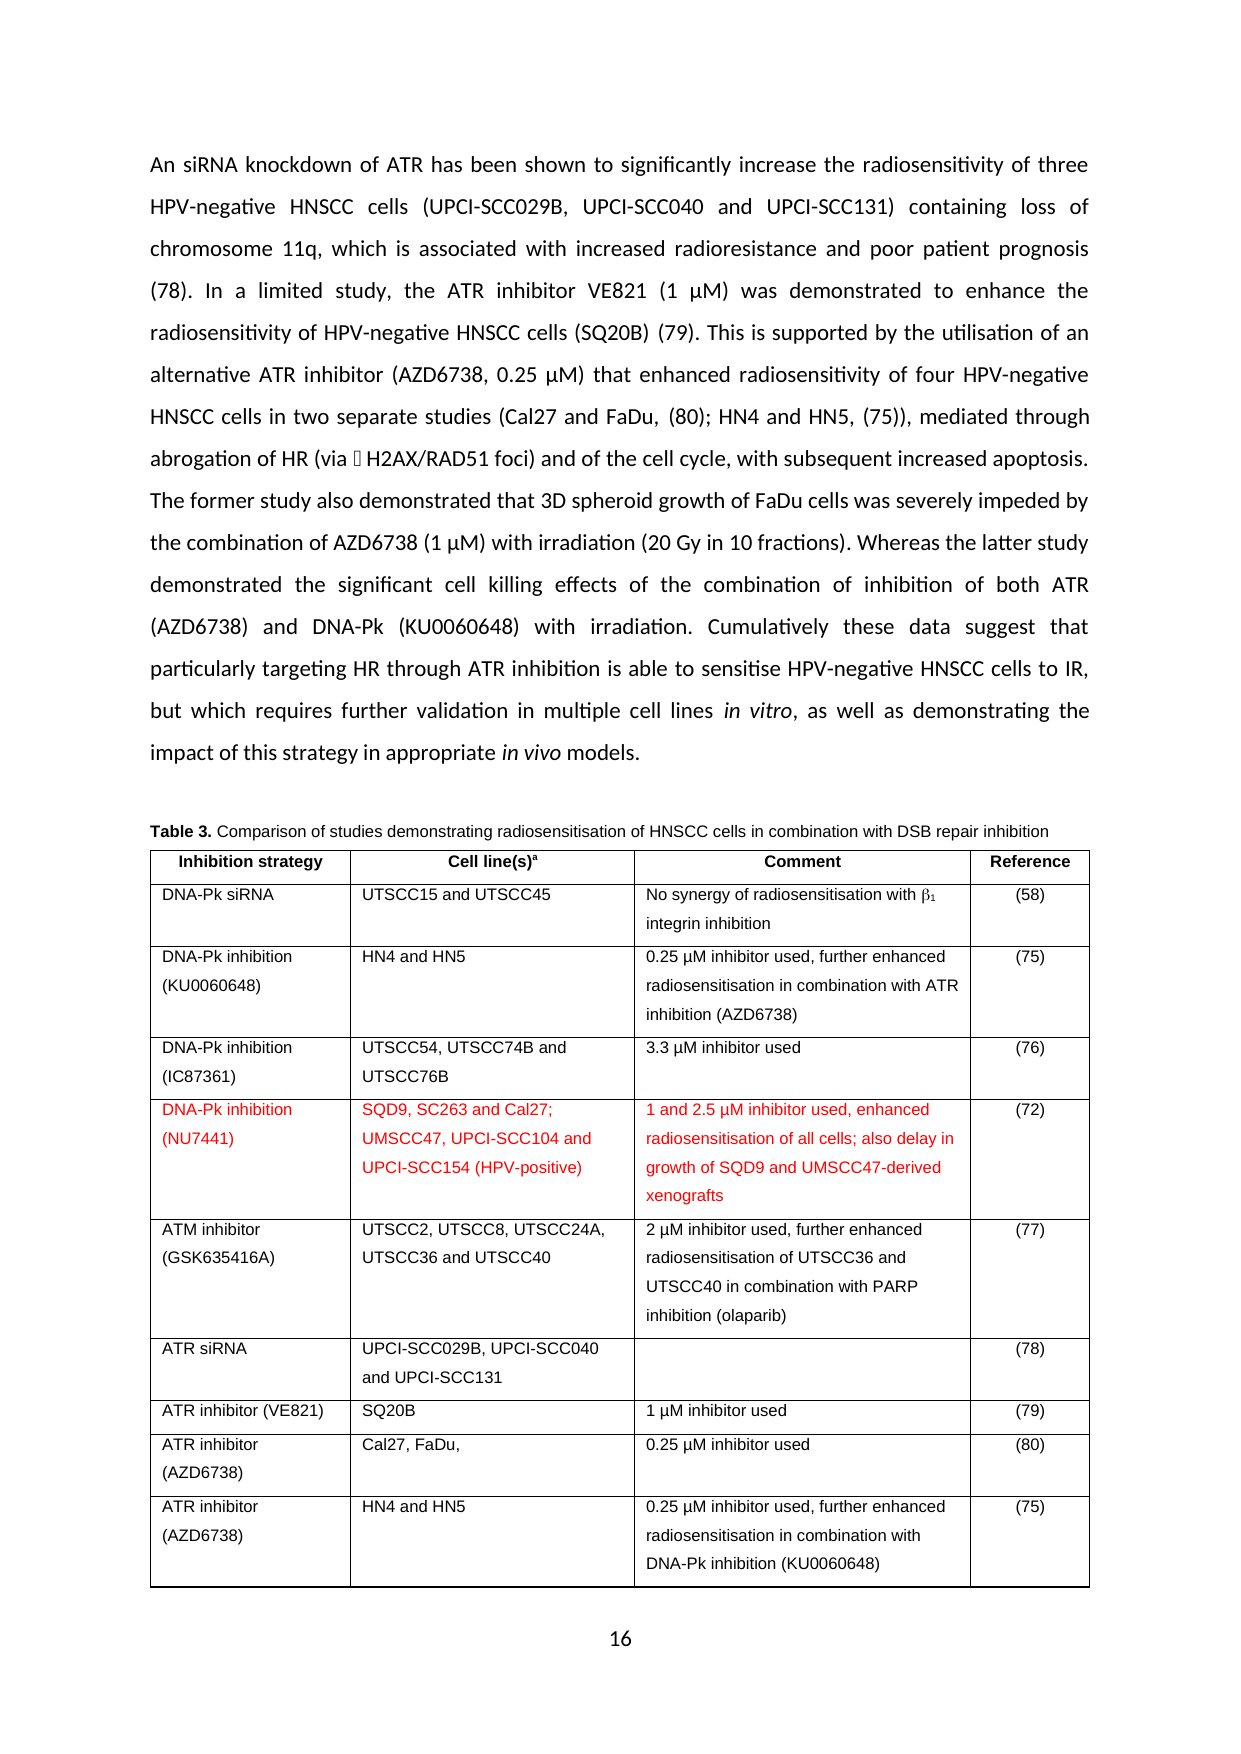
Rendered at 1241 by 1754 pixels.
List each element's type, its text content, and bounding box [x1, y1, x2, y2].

table_cell UPCI-SCC029B, UPCI-SCC040 and UPCI-SCC131 [351, 1339, 634, 1400]
table_cell Cal27, FaDu, [351, 1435, 634, 1496]
table_cell HN4 and HN5 [351, 1497, 634, 1586]
table_cell (58) [971, 885, 1089, 946]
text Table 3. Comparison of studies demonstrating radiosensitisation of HNSCC cells in combination with DSB repair inhibition [150, 822, 1090, 841]
table_header Reference [971, 851, 1089, 884]
table_cell [635, 1339, 970, 1400]
table_cell UTSCC15 and UTSCC45 [351, 885, 634, 946]
table_header Inhibition strategy [151, 851, 350, 884]
table_cell (78) [971, 1339, 1089, 1400]
table_cell HN4 and HN5 [351, 947, 634, 1037]
table_cell SQD9, SC263 and Cal27; UMSCC47, UPCI-SCC104 and UPCI-SCC154 (HPV-positive) [351, 1100, 634, 1218]
table_cell 1 µM inhibitor used [635, 1401, 970, 1433]
table_cell 2 µM inhibitor used, further enhanced radiosensitisation of UTSCC36 and UTSCC40 in combination with PARP inhibition (olaparib) [635, 1220, 970, 1338]
table_cell 0.25 µM inhibitor used, further enhanced radiosensitisation in combination with DNA-Pk inhibition (KU0060648) [635, 1497, 970, 1586]
table_cell UTSCC2, UTSCC8, UTSCC24A, UTSCC36 and UTSCC40 [351, 1220, 634, 1338]
table_cell 3.3 µM inhibitor used [635, 1038, 970, 1099]
table_cell (72) [971, 1100, 1089, 1218]
table_cell ATM inhibitor (GSK635416A) [151, 1220, 350, 1338]
table_cell SQ20B [351, 1401, 634, 1433]
table_cell DNA-Pk siRNA [151, 885, 350, 946]
table_cell (75) [971, 947, 1089, 1037]
table_cell (80) [971, 1435, 1089, 1496]
table_cell ATR siRNA [151, 1339, 350, 1400]
table_cell DNA-Pk inhibition (IC87361) [151, 1038, 350, 1099]
table_cell (77) [971, 1220, 1089, 1338]
table_cell (75) [971, 1497, 1089, 1586]
table_header Cell line(s)a [351, 851, 634, 884]
table_cell ATR inhibitor (VE821) [151, 1401, 350, 1433]
table_cell ATR inhibitor (AZD6738) [151, 1435, 350, 1496]
table_cell No synergy of radiosensitisation with 1 integrin inhibition [635, 885, 970, 946]
text An siRNA knockdown of ATR has been shown to significantly increase the radiosensitivity of three HPV-negative HNSCC cells (UPCI-SCC029B, UPCI-SCC040 and UPCI-SCC131) containing loss of chromosome 11q, which is associated with increased radioresistance and poor patient prognosis (78). In a limited study, the ATR inhibitor VE821 (1 µM) was demonstrated to enhance the radiosensitivity of HPV-negative HNSCC cells (SQ20B) (79). This is supported by the utilisation of an alternative ATR inhibitor (AZD6738, 0.25 µM) that enhanced radiosensitivity of four HPV-negative HNSCC cells in two separate studies (Cal27 and FaDu, (80); HN4 and HN5, (75)), mediated through abrogation of HR (via H2AX/RAD51 foci) and of the cell cycle, with subsequent increased apoptosis. The former study also demonstrated that 3D spheroid growth of FaDu cells was severely impeded by the combination of AZD6738 (1 µM) with irradiation (20 Gy in 10 fractions). Whereas the latter study demonstrated the significant cell killing effects of the combination of inhibition of both ATR (AZD6738) and DNA-Pk (KU0060648) with irradiation. Cumulatively these data suggest that particularly targeting HR through ATR inhibition is able to sensitise HPV-negative HNSCC cells to IR, but which requires further validation in multiple cell lines in vitro, as well as demonstrating the impact of this strategy in appropriate in vivo models. [150, 150, 1090, 766]
table_header Comment [635, 851, 970, 884]
table_cell DNA-Pk inhibition (KU0060648) [151, 947, 350, 1037]
table_cell ATR inhibitor (AZD6738) [151, 1497, 350, 1586]
table_cell 0.25 µM inhibitor used, further enhanced radiosensitisation in combination with ATR inhibition (AZD6738) [635, 947, 970, 1037]
table_cell (79) [971, 1401, 1089, 1433]
table_cell 0.25 µM inhibitor used [635, 1435, 970, 1496]
table_cell DNA-Pk inhibition (NU7441) [151, 1100, 350, 1218]
table_cell 1 and 2.5 µM inhibitor used, enhanced radiosensitisation of all cells; also delay in growth of SQD9 and UMSCC47-derived xenografts [635, 1100, 970, 1218]
table_cell (76) [971, 1038, 1089, 1099]
table_cell UTSCC54, UTSCC74B and UTSCC76B [351, 1038, 634, 1099]
